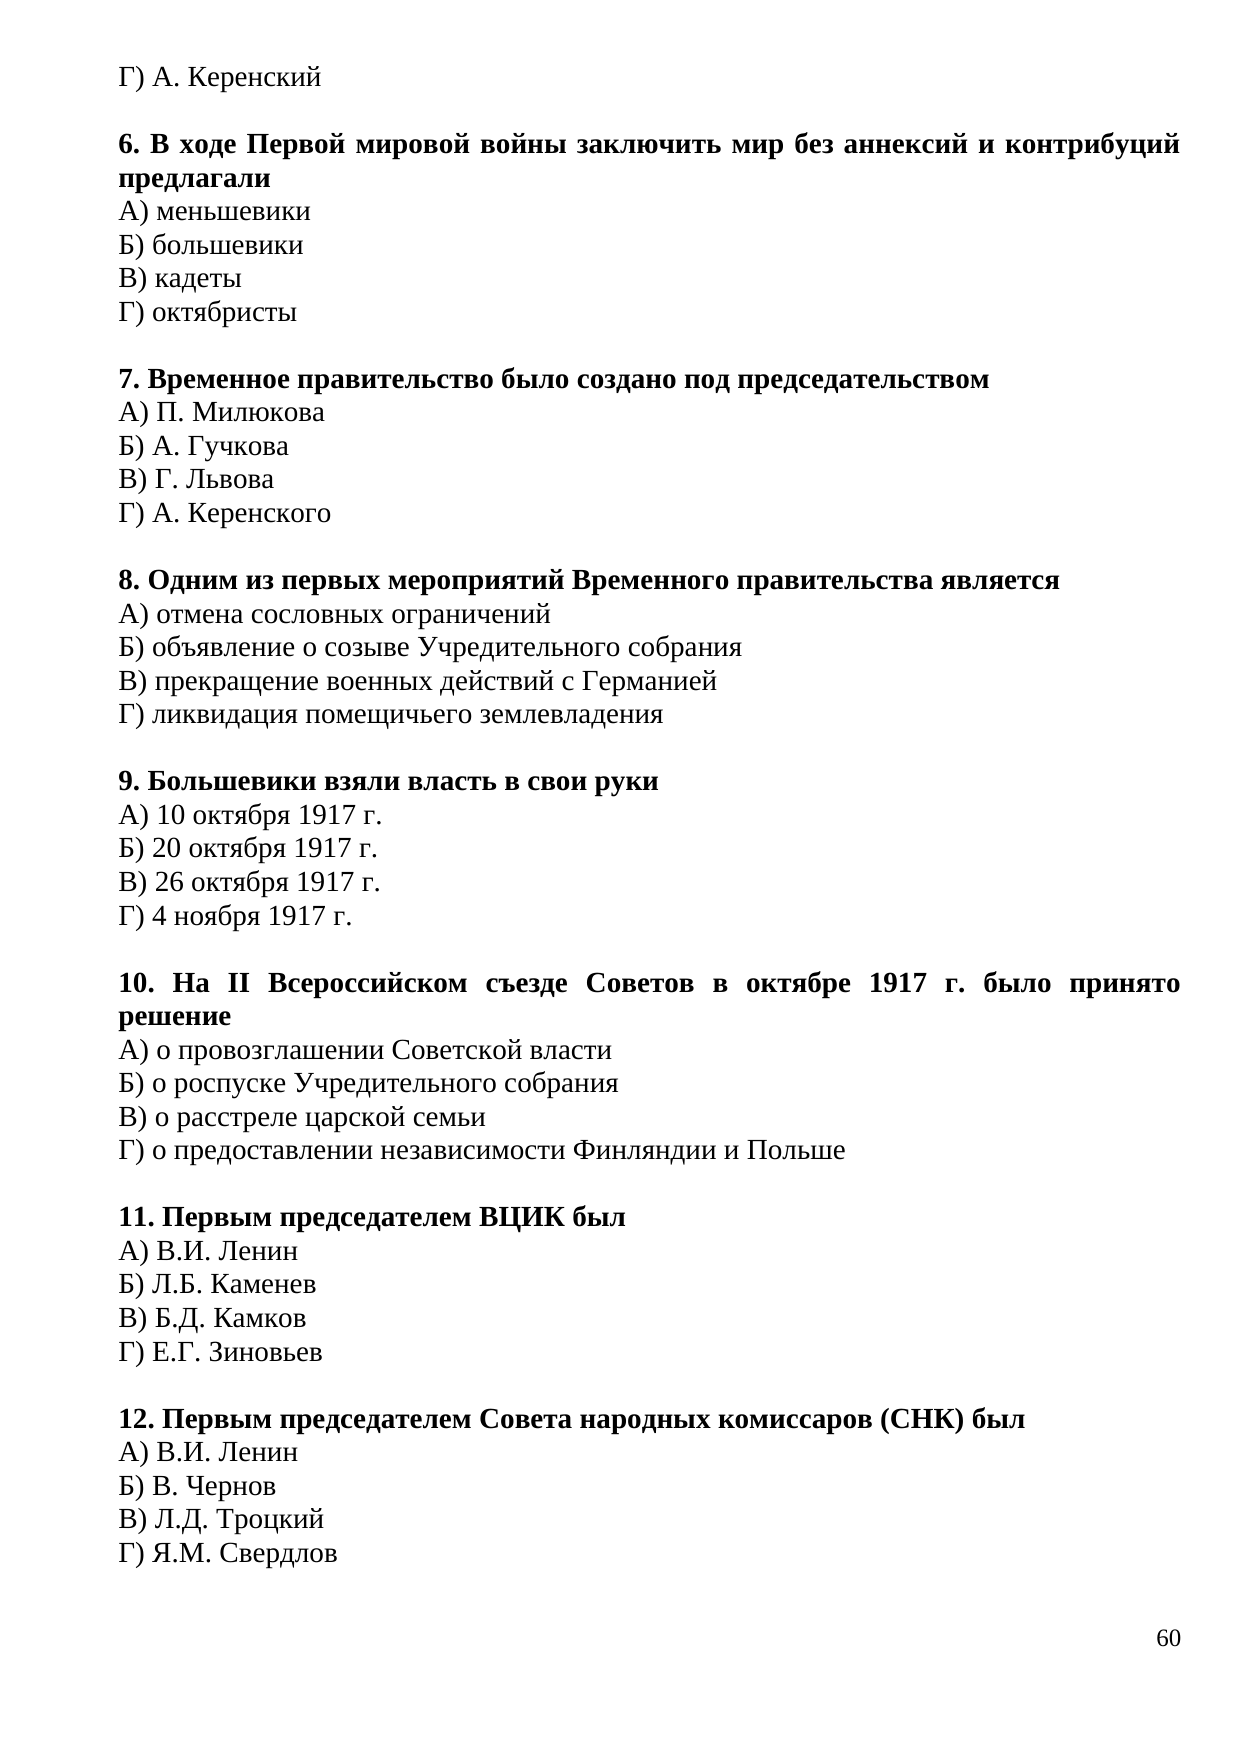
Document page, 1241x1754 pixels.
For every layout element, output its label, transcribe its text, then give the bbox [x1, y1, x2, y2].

text В) о расстреле царской семьи [118, 1099, 1181, 1132]
text Б) 20 октября 1917 г. [118, 831, 1181, 864]
text 11. Первым председателем ВЦИК был [118, 1199, 1181, 1233]
text Г) Я.М. Свердлов [118, 1535, 1181, 1568]
text Г) А. Керенский [118, 59, 1181, 93]
text Г) Е.Г. Зиновьев [118, 1334, 1181, 1367]
text А) В.И. Ленин [118, 1233, 1181, 1267]
text Г) А. Керенского [118, 495, 1181, 529]
text Б) объявление о созыве Учредительного собрания [118, 629, 1181, 663]
text А) В.И. Ленин [118, 1434, 1181, 1468]
text В) Г. Львова [118, 462, 1181, 495]
text Б) Л.Б. Каменев [118, 1267, 1181, 1300]
text Б) В. Чернов [118, 1468, 1181, 1501]
text 6. В ходе Первой мировой войны заключить мир без аннексий и контрибуций предлагали [118, 126, 1181, 193]
text В) Б.Д. Камков [118, 1300, 1181, 1334]
text В) Л.Д. Троцкий [118, 1501, 1181, 1535]
text А) о провозглашении Советской власти [118, 1032, 1181, 1065]
text Б) большевики [118, 227, 1181, 260]
text А) 10 октября 1917 г. [118, 797, 1181, 831]
text Г) о предоставлении независимости Финляндии и Польше [118, 1132, 1181, 1166]
text А) меньшевики [118, 193, 1181, 227]
text 7. Временное правительство было создано под председательством [118, 361, 1181, 394]
text 9. Большевики взяли власть в свои руки [118, 763, 1181, 797]
text 12. Первым председателем Совета народных комиссаров (СНК) был [118, 1401, 1181, 1434]
text 10. На II Всероссийском съезде Советов в октябре 1917 г. было принято решение [118, 965, 1181, 1032]
text Б) А. Гучкова [118, 428, 1181, 462]
text Г) октябристы [118, 294, 1181, 327]
text В) кадеты [118, 260, 1181, 294]
text В) 26 октября 1917 г. [118, 864, 1181, 898]
text Г) 4 ноября 1917 г. [118, 898, 1181, 931]
text В) прекращение военных действий с Германией [118, 663, 1181, 696]
text Г) ликвидация помещичьего землевладения [118, 696, 1181, 730]
text А) П. Милюкова [118, 394, 1181, 428]
text Б) о роспуске Учредительного собрания [118, 1065, 1181, 1099]
text 8. Одним из первых мероприятий Временного правительства является [118, 562, 1181, 596]
text А) отмена сословных ограничений [118, 596, 1181, 629]
